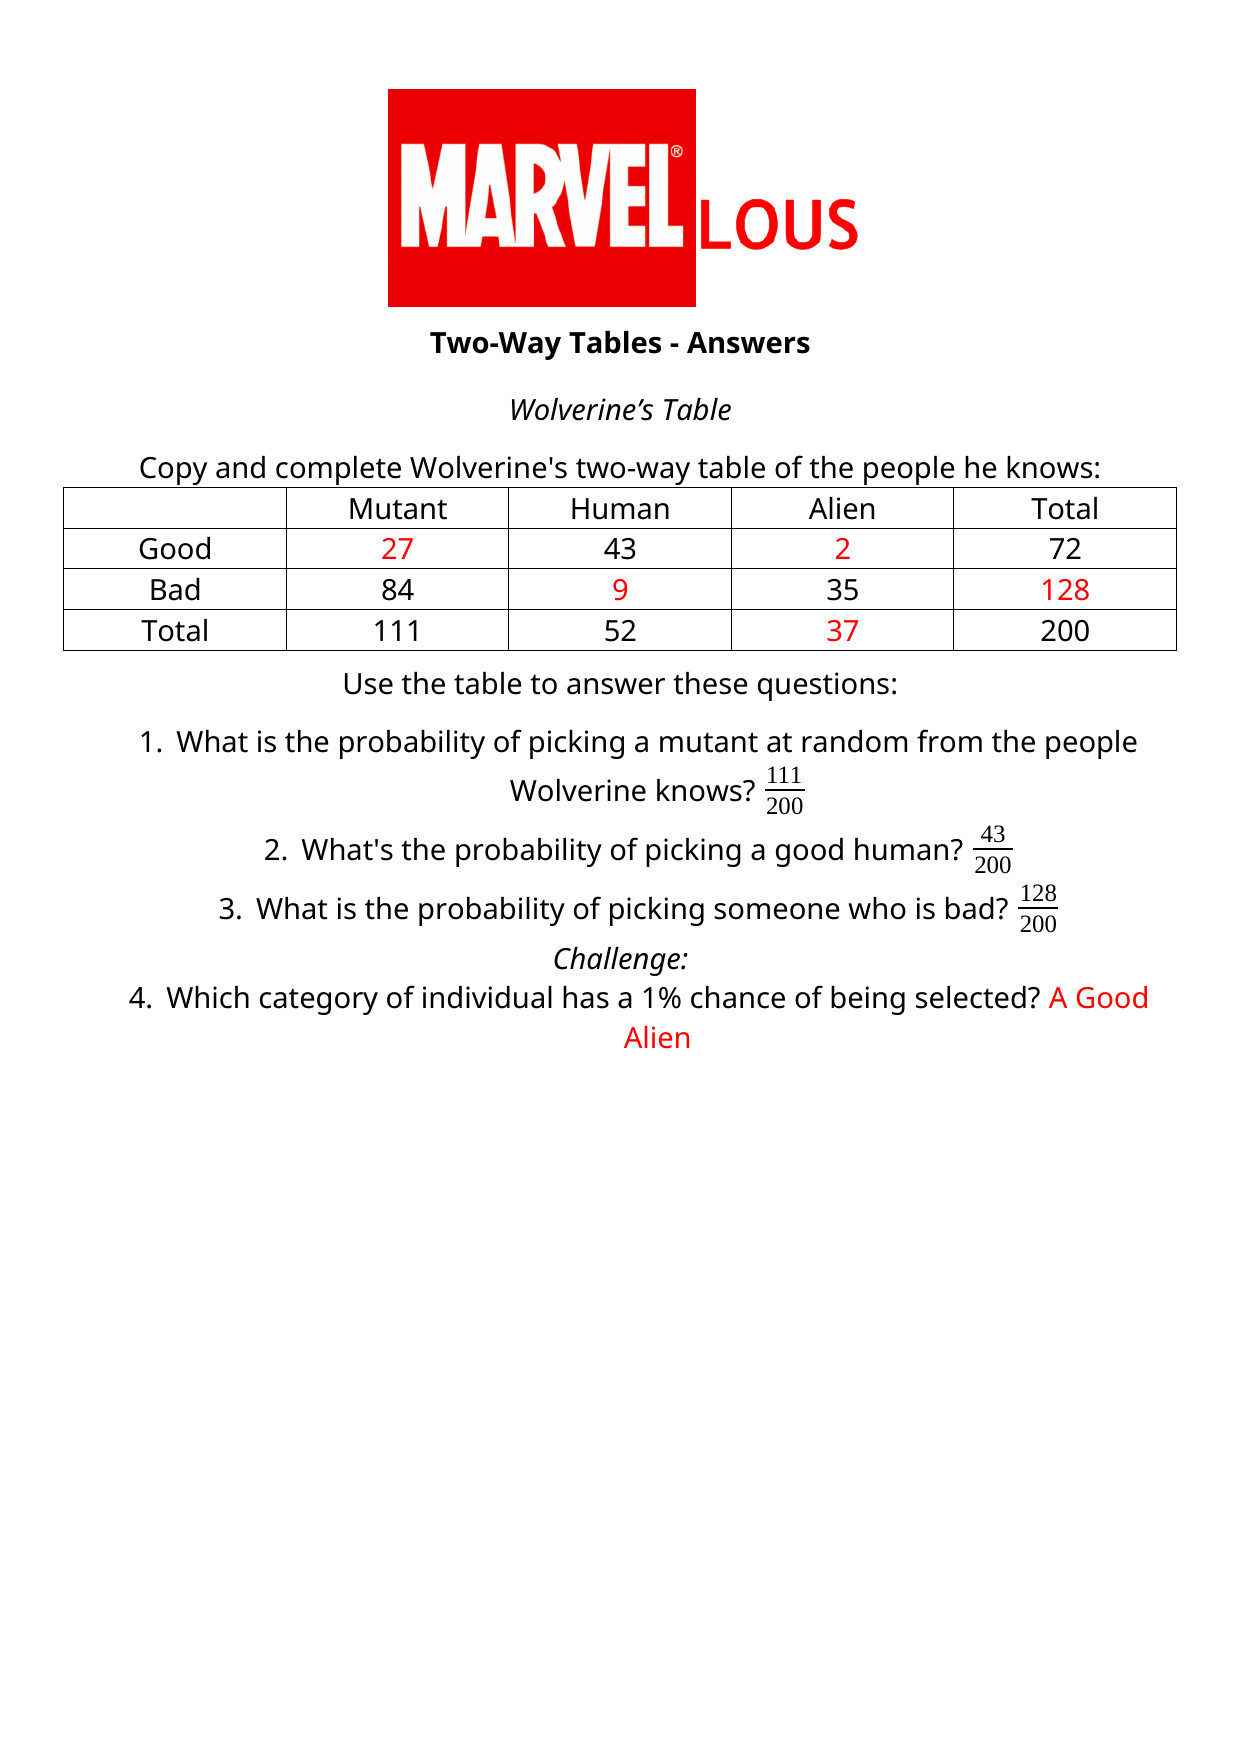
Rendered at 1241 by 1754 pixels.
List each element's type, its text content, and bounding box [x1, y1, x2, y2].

table_cell 37 [732, 610, 953, 650]
table_cell 200 [954, 610, 1176, 650]
list Which category of individual has a 1% chance of being selected? A Good Alien [112, 978, 1165, 1057]
table_cell 52 [509, 610, 731, 650]
table_cell 128 [954, 569, 1176, 609]
table_cell 111 [287, 610, 508, 650]
list What's the probability of picking a good human? [112, 820, 1165, 879]
table_header Alien [732, 488, 953, 528]
table_header Mutant [287, 488, 508, 528]
table_header [64, 488, 286, 528]
text Two-Way Tables - Answers [75, 323, 1165, 362]
text Wolverine’s Table [75, 389, 1165, 429]
text Use the table to answer these questions: [75, 663, 1165, 703]
table_cell 35 [732, 569, 953, 609]
list What is the probability of picking a mutant at random from the people Wolverine knows? [112, 721, 1165, 820]
list What is the probability of picking someone who is bad? [112, 879, 1165, 938]
table_header Total [954, 488, 1176, 528]
table_cell 2 [732, 529, 953, 568]
table_cell Bad [64, 569, 286, 609]
text Copy and complete Wolverine's two-way table of the people he knows: [75, 447, 1165, 487]
table_cell Total [64, 610, 286, 650]
table_cell 72 [954, 529, 1176, 568]
text Challenge: [75, 938, 1165, 978]
table_cell 84 [287, 569, 508, 609]
table_cell 9 [509, 569, 731, 609]
picture [375, 75, 865, 319]
table_header Human [509, 488, 731, 528]
table_cell Good [64, 529, 286, 568]
table_cell 27 [287, 529, 508, 568]
table_cell 43 [509, 529, 731, 568]
